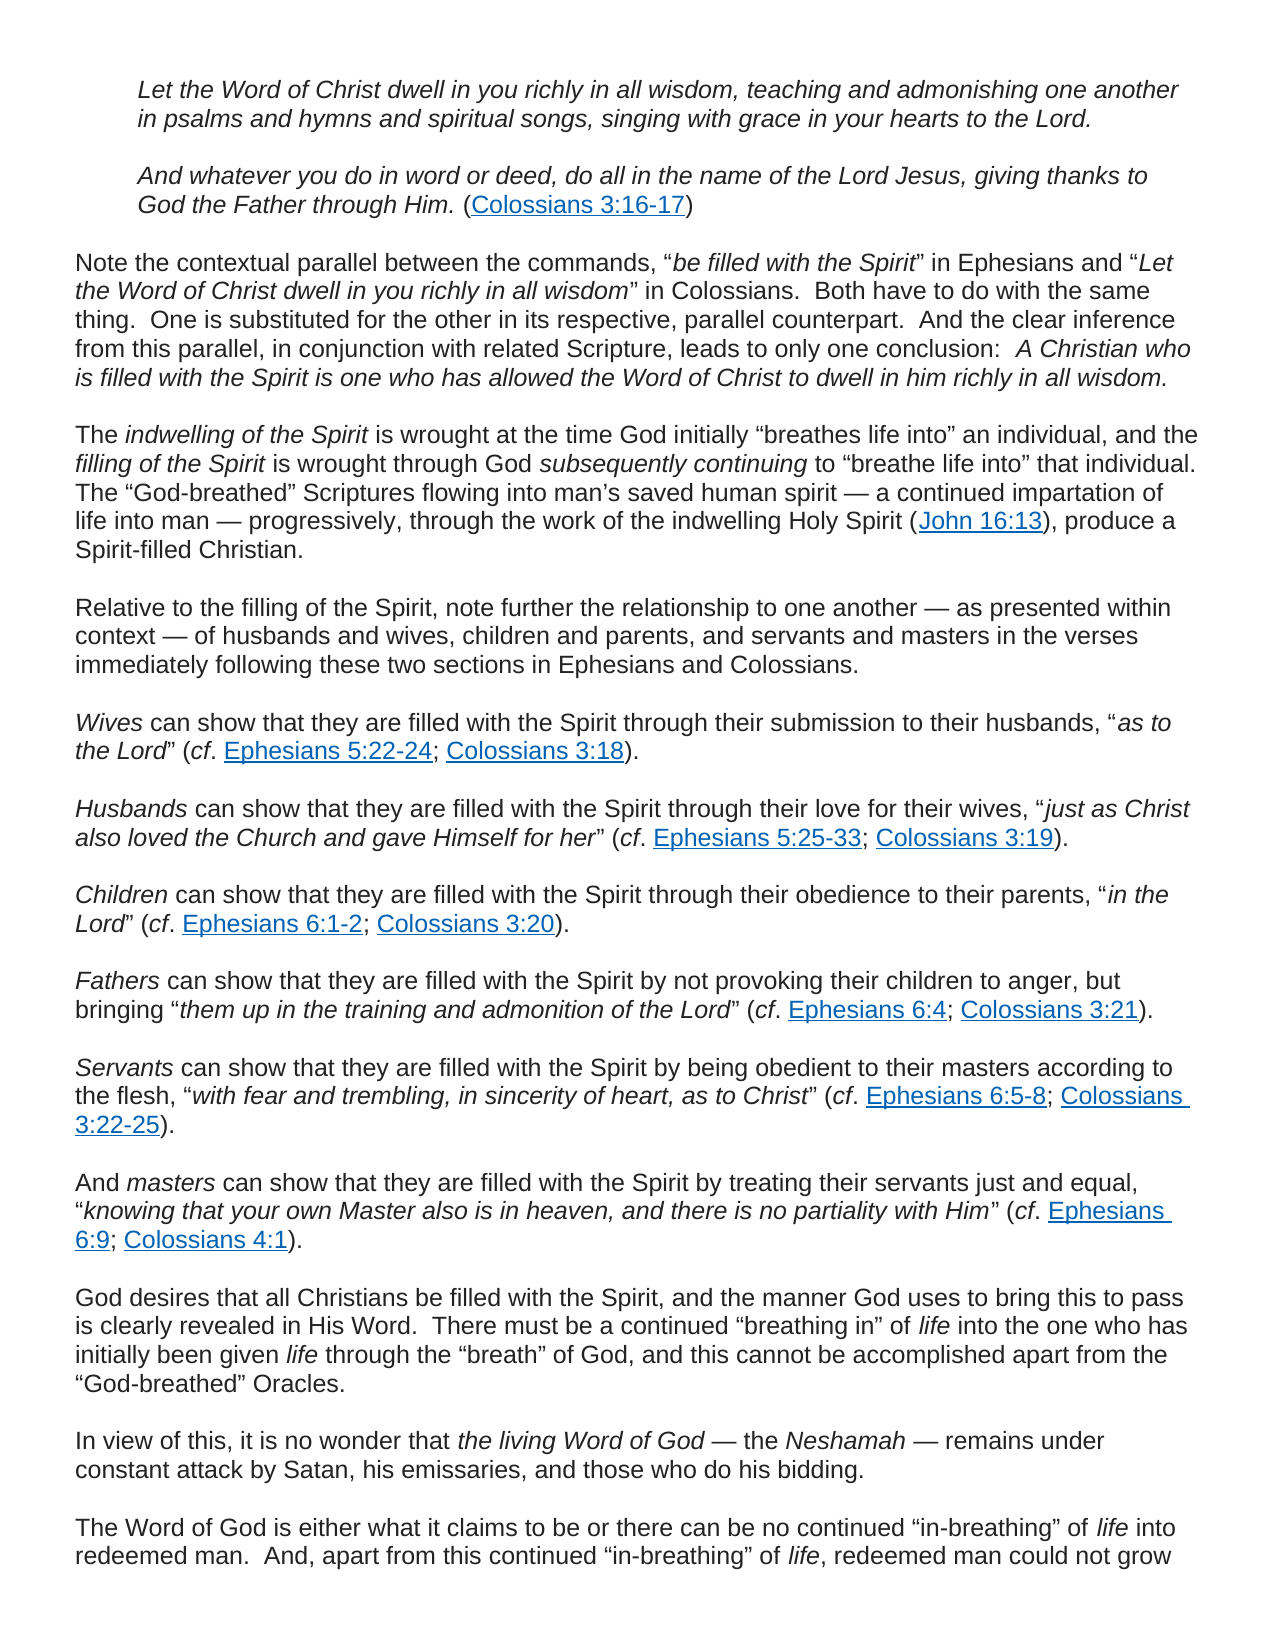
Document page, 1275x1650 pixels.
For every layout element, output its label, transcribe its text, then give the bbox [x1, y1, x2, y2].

text Relative to the filling of the Spirit, note further the relationship to one another — as presented within context — of husbands and wives, children and parents, and servants and masters in the verses immediately following these two sections in Ephesians and Colossians. [75, 592, 1200, 679]
text And whatever you do in word or deed, do all in the name of the Lord Jesus, giving thanks to God the Father through Him. (Colossians 3:16-17) [137, 161, 1200, 219]
text The indwelling of the Spirit is wrought at the time God initially “breathes life into” an individual, and the filling of the Spirit is wrought through God subsequently continuing to “breathe life into” that individual. The “God-breathed” Scriptures flowing into man’s saved human spirit — a continued impartation of life into man — progressively, through the work of the indwelling Holy Spirit (John 16:13), produce a Spirit-filled Christian. [75, 420, 1200, 564]
text Note the contextual parallel between the commands, “be filled with the Spirit” in Ephesians and “Let the Word of Christ dwell in you richly in all wisdom” in Colossians. Both have to do with the same thing. One is substituted for the other in its respective, parallel counterpart. And the clear inference from this parallel, in conjunction with related Scripture, leads to only one conclusion: A Christian who is filled with the Spirit is one who has allowed the Word of Christ to dwell in him richly in all wisdom. [75, 247, 1200, 391]
text In view of this, it is no wonder that the living Word of God — the Neshamah — remains under constant attack by Satan, his emissaries, and those who do his bidding. [75, 1426, 1200, 1484]
text And masters can show that they are filled with the Spirit by treating their servants just and equal, “knowing that your own Master also is in heaven, and there is no partiality with Him” (cf. Ephesians 6:9; Colossians 4:1). [75, 1167, 1200, 1254]
text Fathers can show that they are filled with the Spirit by not provoking their children to anger, but bringing “them up in the training and admonition of the Lord” (cf. Ephesians 6:4; Colossians 3:21). [75, 966, 1200, 1024]
text Servants can show that they are filled with the Spirit by being obedient to their masters according to the flesh, “with fear and trembling, in sincerity of heart, as to Christ” (cf. Ephesians 6:5-8; Colossians 3:22-25). [75, 1052, 1200, 1139]
text God desires that all Christians be filled with the Spirit, and the manner God uses to bring this to pass is clearly revealed in His Word. There must be a continued “breathing in” of life into the one who has initially been given life through the “breath” of God, and this cannot be accomplished apart from the “God-breathed” Oracles. [75, 1282, 1200, 1397]
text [75, 1512, 1200, 1570]
text Husbands can show that they are filled with the Spirit through their love for their wives, “just as Christ also loved the Church and gave Himself for her” (cf. Ephesians 5:25-33; Colossians 3:19). [75, 794, 1200, 851]
text Children can show that they are filled with the Spirit through their obedience to their parents, “in the Lord” (cf. Ephesians 6:1-2; Colossians 3:20). [75, 880, 1200, 937]
text Let the Word of Christ dwell in you richly in all wisdom, teaching and admonishing one another in psalms and hymns and spiritual songs, singing with grace in your hearts to the Lord. [137, 75, 1200, 132]
text Wives can show that they are filled with the Spirit through their submission to their husbands, “as to the Lord” (cf. Ephesians 5:22-24; Colossians 3:18). [75, 707, 1200, 765]
